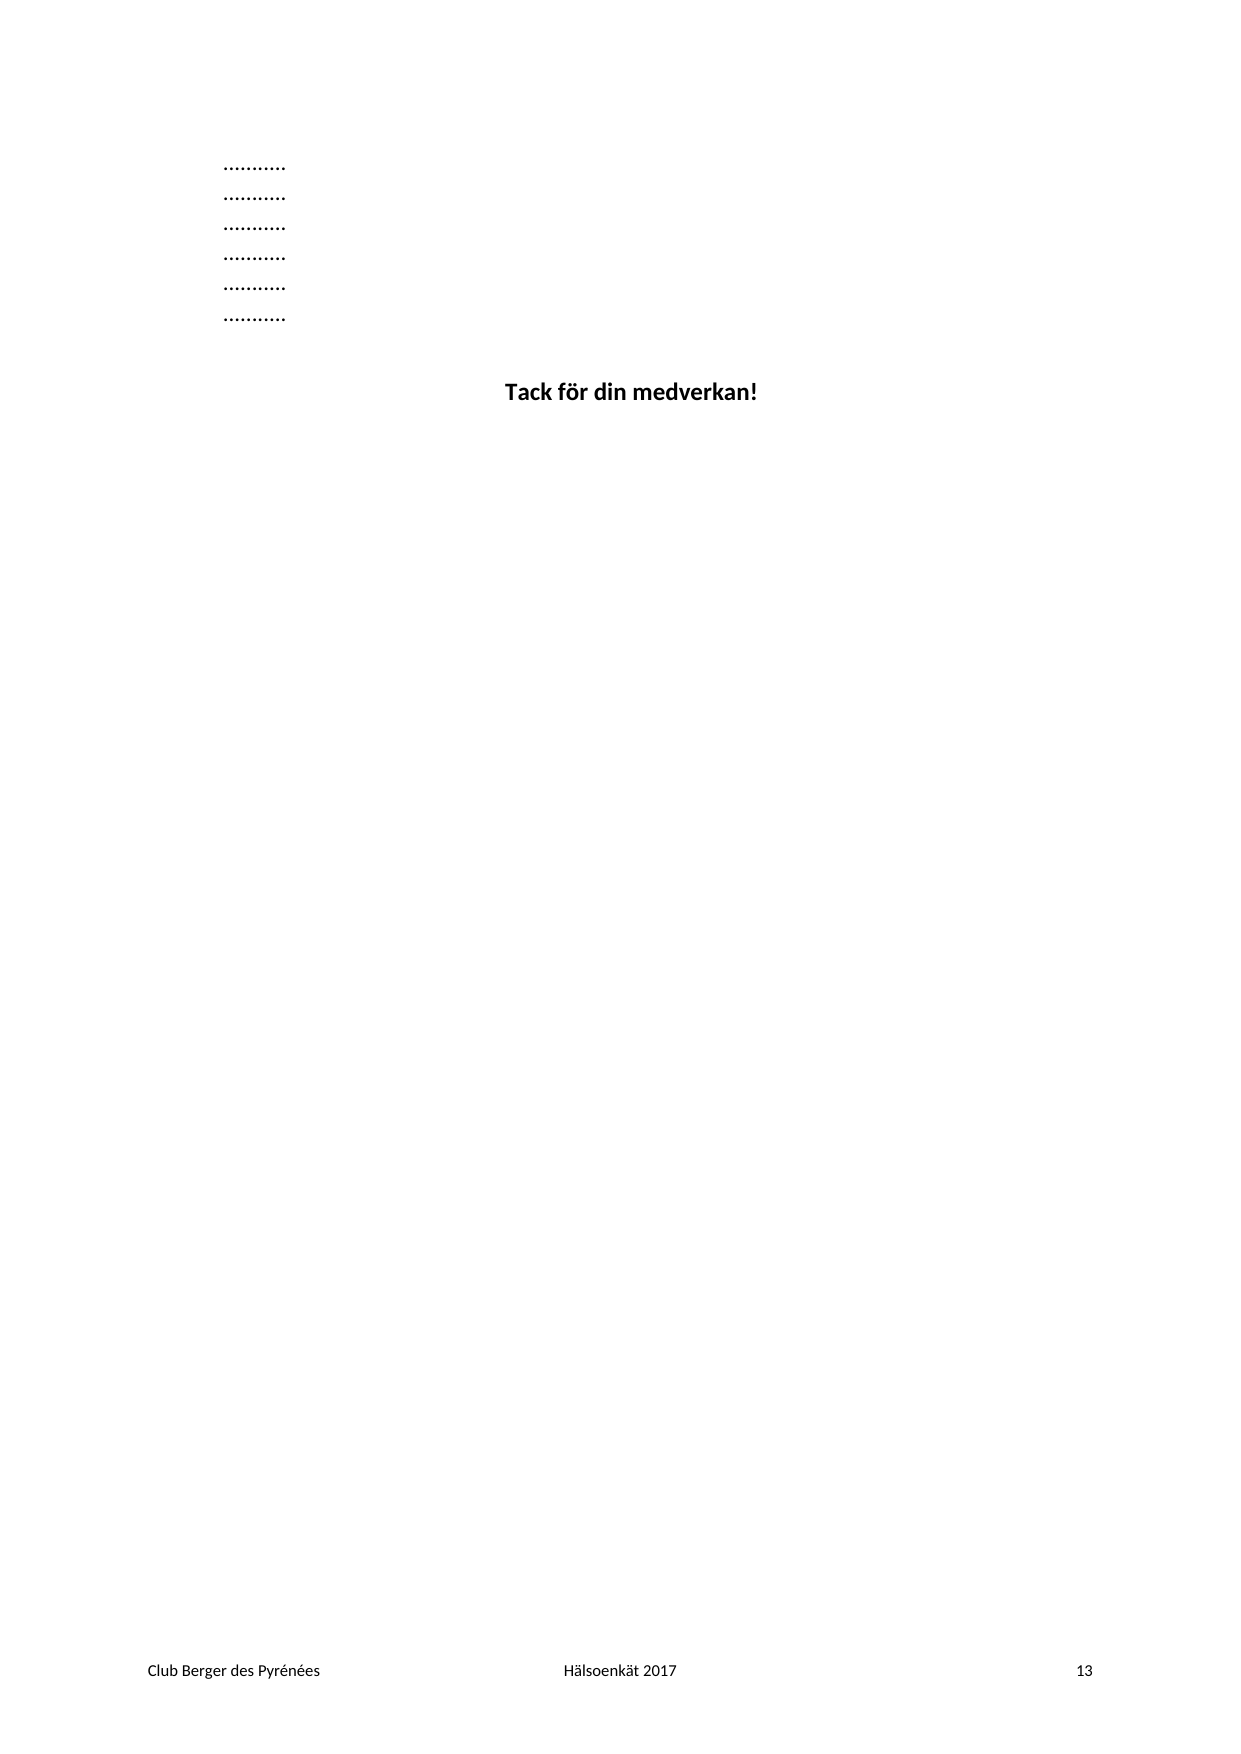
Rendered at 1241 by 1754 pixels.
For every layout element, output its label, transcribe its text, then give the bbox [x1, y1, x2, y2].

list ........... [223, 178, 1093, 206]
list ........... [223, 238, 1093, 266]
list ........... [223, 148, 1093, 176]
subtitle Tack för din medverkan! [170, 376, 1093, 406]
list ........... [223, 268, 1093, 296]
list ........... [223, 299, 1093, 327]
list ........... [223, 208, 1093, 236]
